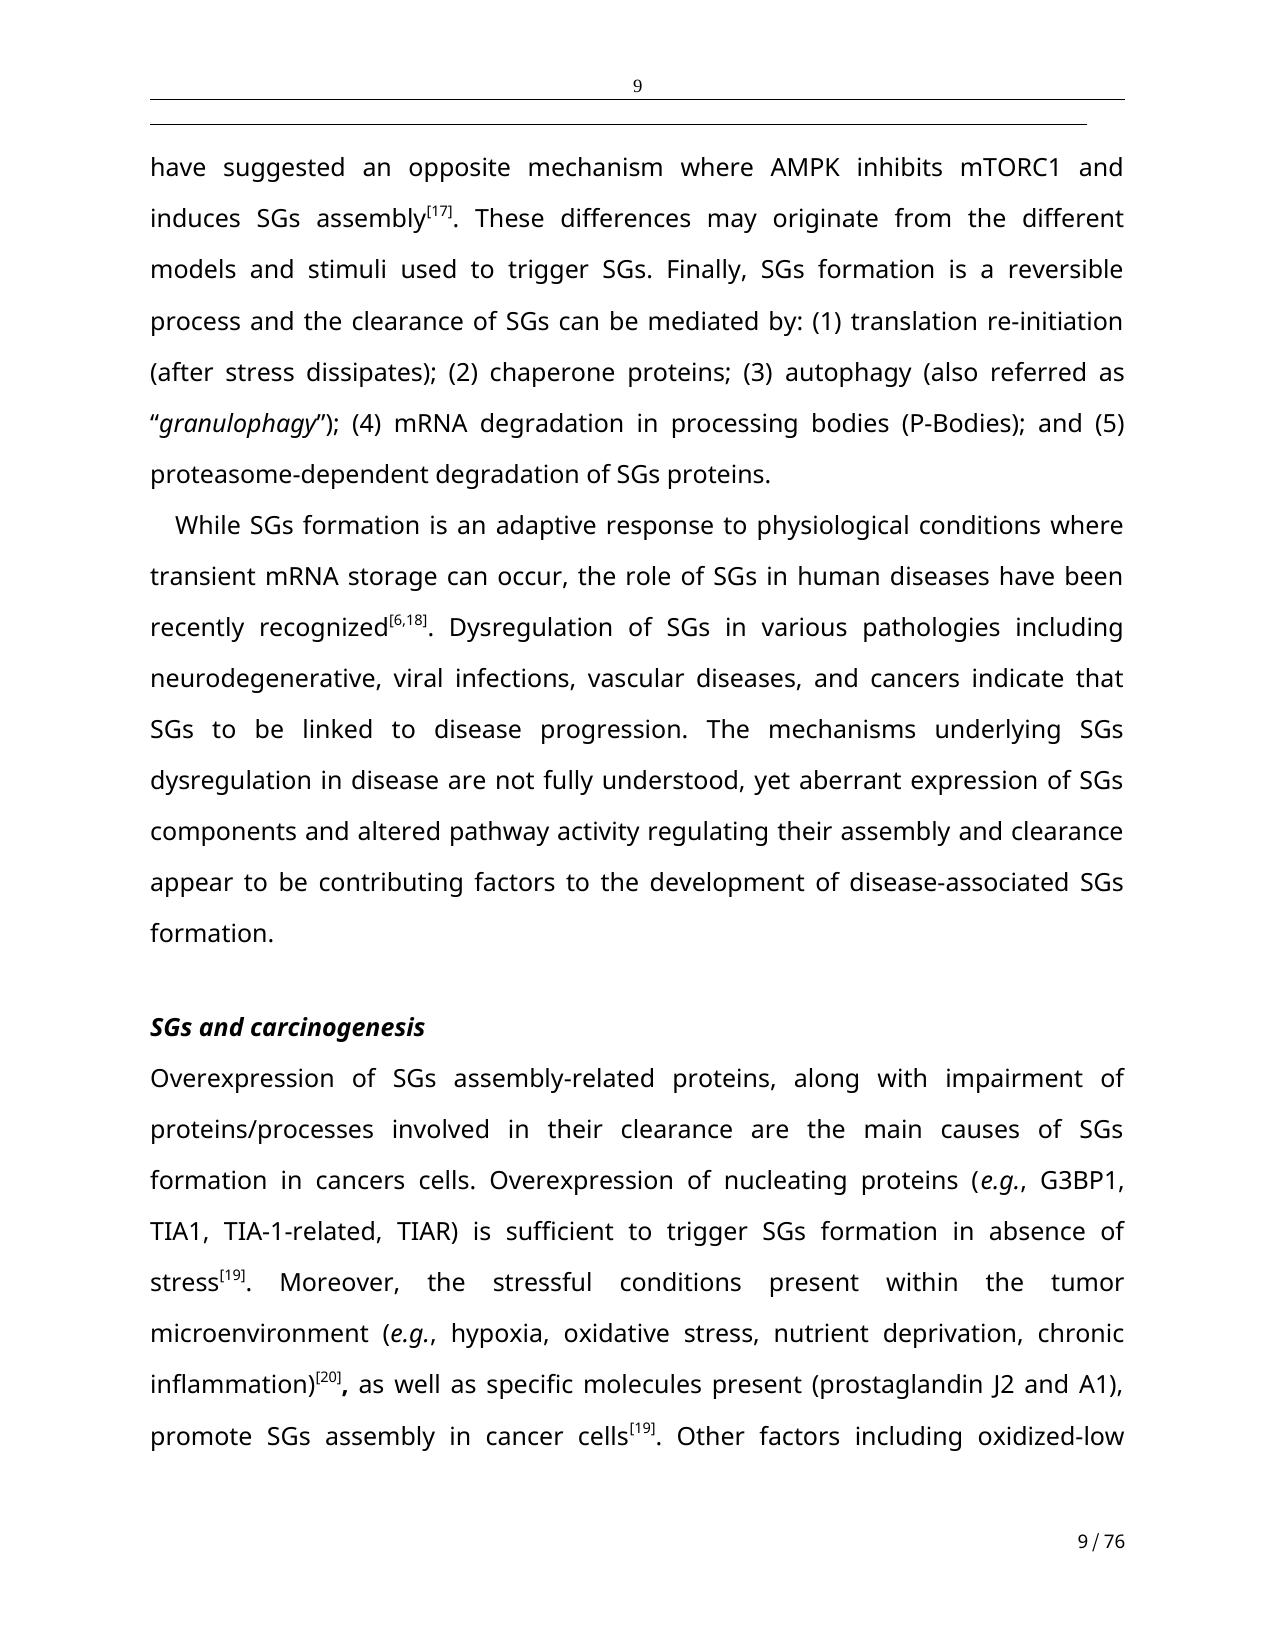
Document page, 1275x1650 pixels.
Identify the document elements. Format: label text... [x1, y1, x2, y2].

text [150, 150, 1125, 490]
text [150, 1061, 1125, 1452]
text While SGs formation is an adaptive response to physiological conditions where transient mRNA storage can occur, the role of SGs in human diseases have been recently recognized[6,18]. Dysregulation of SGs in various pathologies including neurodegenerative, viral infections, vascular diseases, and cancers indicate that SGs to be linked to disease progression. The mechanisms underlying SGs dysregulation in disease are not fully understood, yet aberrant expression of SGs components and altered pathway activity regulating their assembly and clearance appear to be contributing factors to the development of disease-associated SGs formation. [150, 507, 1125, 950]
text SGs and carcinogenesis [150, 1010, 1125, 1044]
